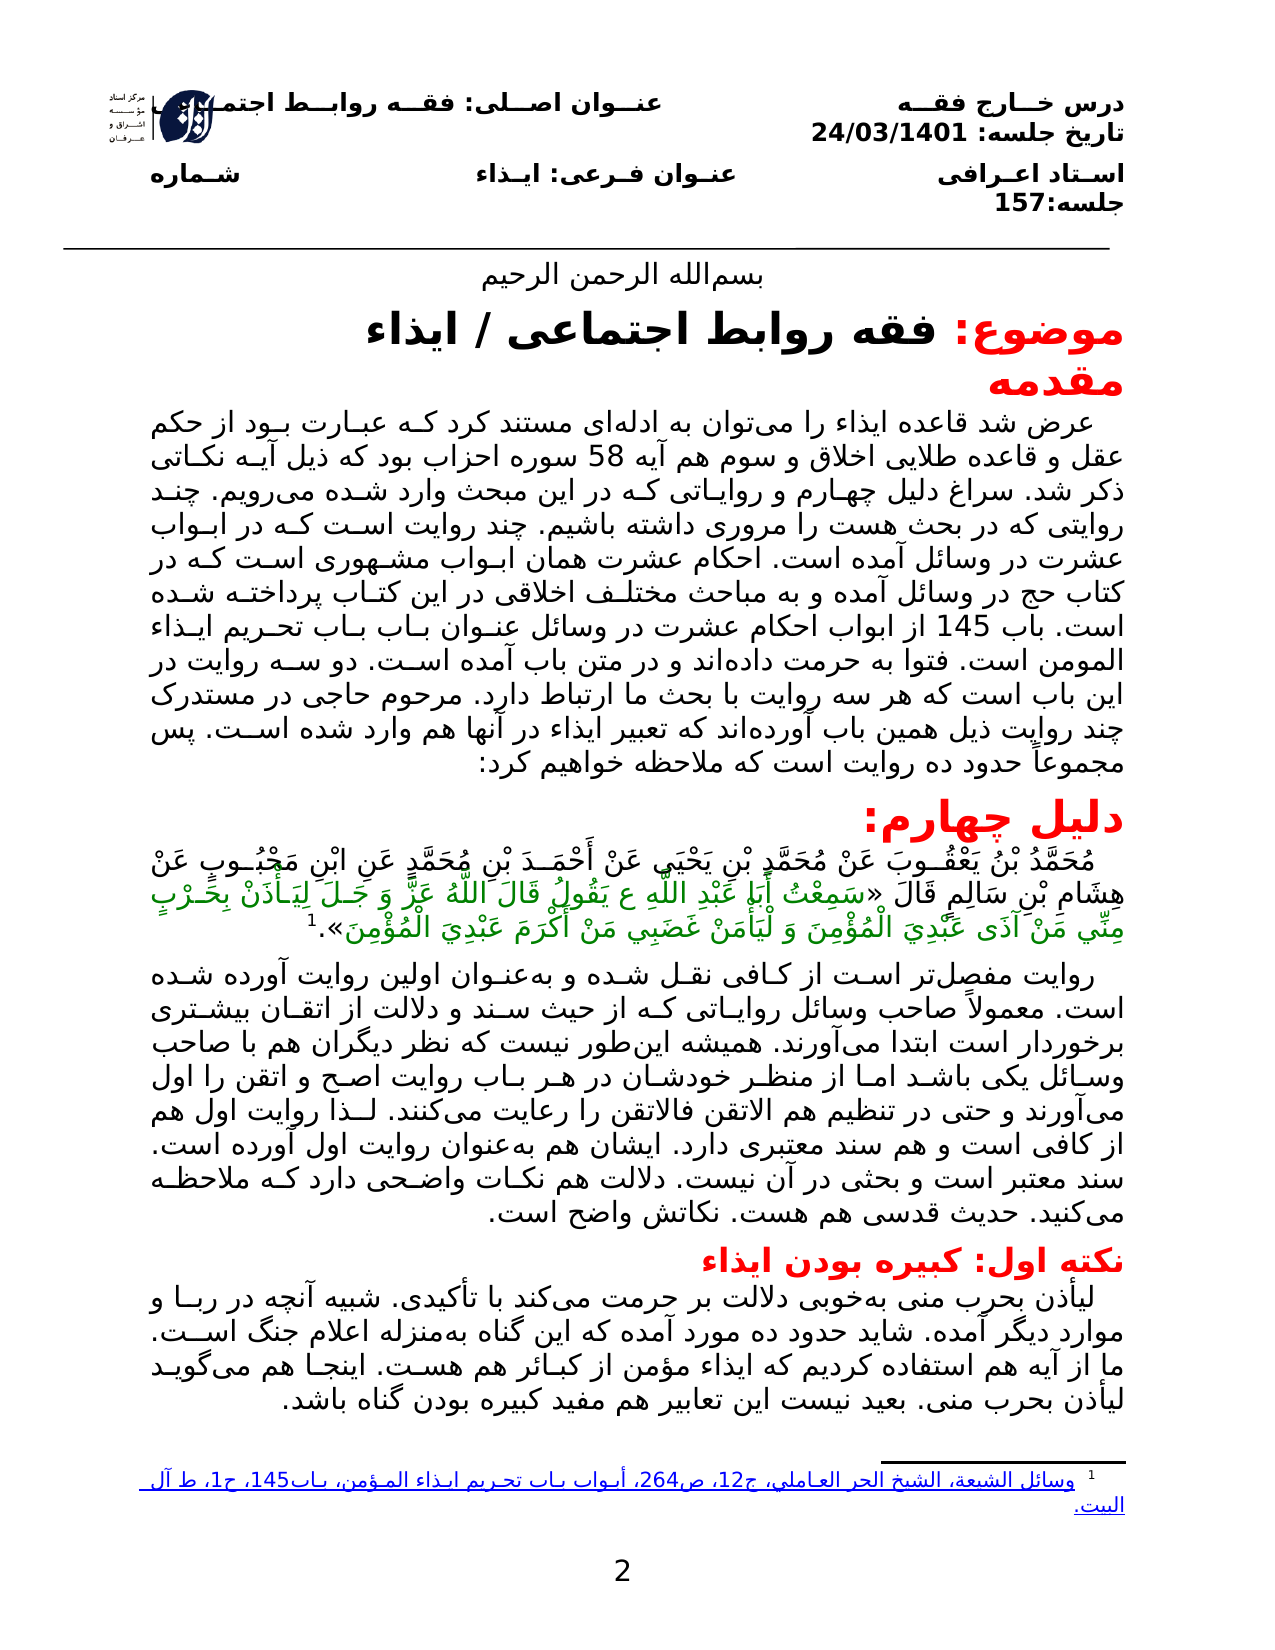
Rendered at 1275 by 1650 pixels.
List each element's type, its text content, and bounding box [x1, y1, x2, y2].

picture [102, 86, 215, 146]
subtitle دلیل چهارم: [150, 792, 1125, 843]
text عرض شد قاعده ایذاء را می‌توان به ادله‌ای مستند کرد که عبارت بود از حکم عقل و قاعده طلایی اخلاق و سوم هم آیه 58 سوره احزاب بود که ذیل آیه نکاتی ذکر شد. سراغ دلیل چهارم و روایاتی که در این مبحث وارد شده می‌رویم. چند روایتی که در بحث هست را مروری داشته باشیم. چند روایت است که در ابواب عشرت در وسائل آمده است. احکام عشرت همان ابواب مشهوری است که در کتاب حج در وسائل آمده و به مباحث مختلف اخلاقی در این کتاب پرداخته شده است. باب 145 از ابواب احکام عشرت در وسائل عنوان باب باب تحریم ایذاء المومن است. فتوا به حرمت داده‌اند و در متن باب آمده است. دو سه روایت در این باب است که هر سه روایت با بحث ما ارتباط دارد. مرحوم حاجی در مستدرک چند روایت ذیل همین باب آورده‌اند که تعبیر ایذاء در آنها هم وارد شده است. پس مجموعاً حدود ده روایت است که ملاحظه خواهیم کرد: [150, 406, 1125, 779]
text لیأذن بحرب منی به‌خوبی دلالت بر حرمت می‌کند با تأکیدی. شبیه آنچه در ربا و موارد دیگر آمده. شاید حدود ده مورد آمده که این گناه به‌منزله اعلام جنگ است. ما از آیه هم استفاده کردیم که ایذاء مؤمن از کبائر هم هست. اینجا هم می‌گوید لیأذن بحرب منی. بعید نیست این تعابیر هم مفید کبیره بودن گناه باشد. [150, 1280, 1125, 1416]
text بسم‌الله الرحمن الرحیم [150, 257, 1125, 291]
subtitle مقدمه [150, 355, 1125, 406]
subtitle موضوع: فقه روابط اجتماعی / ایذاء [150, 304, 1125, 355]
text روایت مفصل‌تر است از کافی نقل شده و به‌عنوان اولین روایت آورده شده است. معمولاً صاحب وسائل روایاتی که از حیث سند و دلالت از اتقان بیشتری برخوردار است ابتدا می‌آورند. همیشه این‌طور نیست که نظر دیگران هم با صاحب وسائل یکی باشد اما از منظر خودشان در هر باب روایت اصح و اتقن را اول می‌آورند و حتی در تنظیم هم الاتقن فالاتقن را رعایت می‌کنند. لذا روایت اول هم از کافی است و هم سند معتبری دارد. ایشان هم به‌عنوان روایت اول آورده است. سند معتبر است و بحثی در آن نیست. دلالت هم نکات واضحی دارد که ملاحظه می‌کنید. حدیث قدسی هم هست. نکاتش واضح است. [150, 957, 1125, 1229]
subtitle نکته اول: کبیره بودن ایذاء [150, 1241, 1125, 1280]
text مُحَمَّدُ بْنُ يَعْقُوبَ عَنْ مُحَمَّدِ بْنِ يَحْيَى عَنْ أَحْمَدَ بْنِ مُحَمَّدٍ عَنِ ابْنِ مَحْبُوبٍ عَنْ هِشَامِ بْنِ سَالِمٍ قَالَ «سَمِعْتُ أَبَا عَبْدِ اللَّهِ ع يَقُولُ قَالَ اللَّهُ عَزَّ وَ جَلَ‏ لِيَأْذَنْ‏ بِحَرْبٍ‏ مِنِّي‏ مَنْ‏ آذَى‏ عَبْدِيَ الْمُؤْمِنَ وَ لْيَأْمَنْ غَضَبِي مَنْ أَكْرَمَ عَبْدِيَ الْمُؤْمِنَ». [150, 843, 1125, 945]
